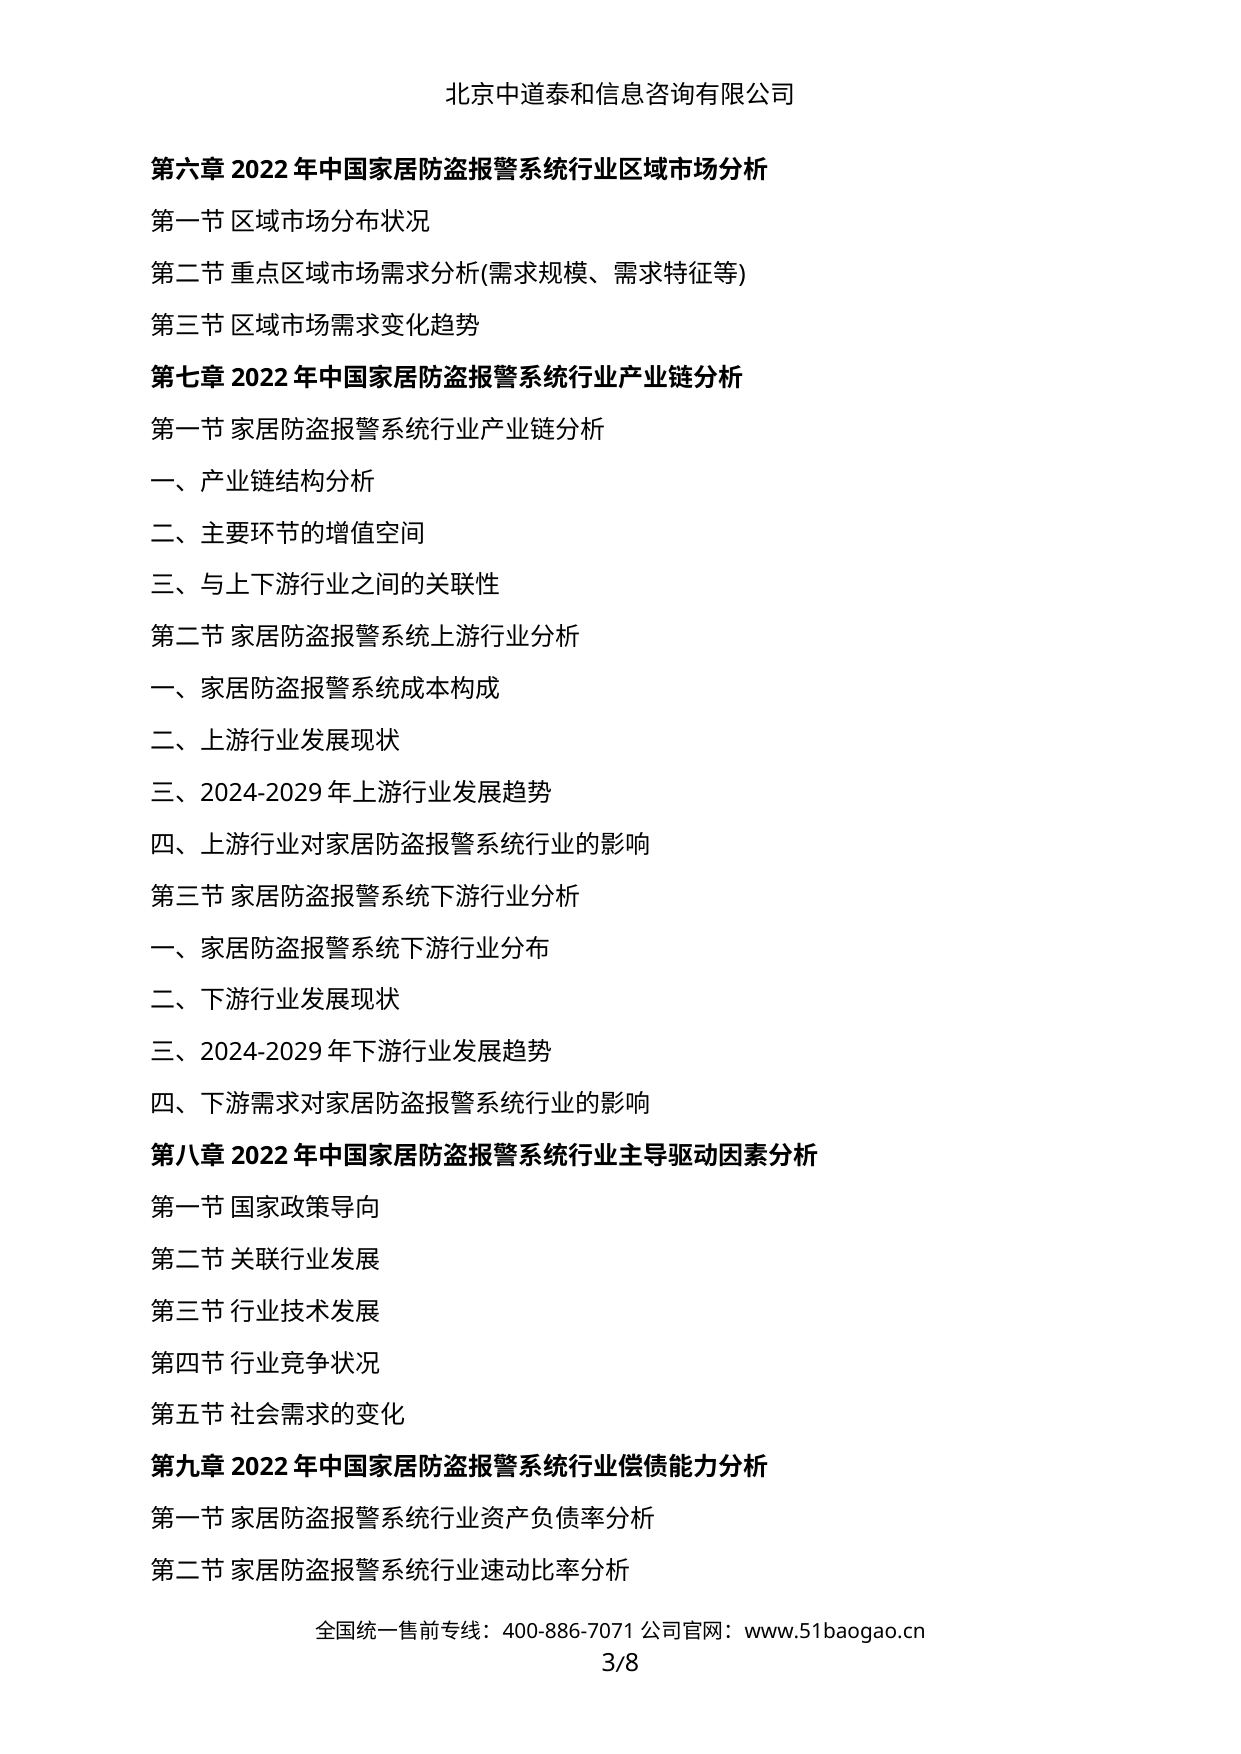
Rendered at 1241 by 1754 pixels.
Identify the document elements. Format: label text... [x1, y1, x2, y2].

text 第一节 国家政策导向 [150, 1187, 1090, 1224]
text 一、家居防盗报警系统下游行业分布 [150, 928, 1090, 964]
text 第八章 2022年中国家居防盗报警系统行业主导驱动因素分析 [150, 1136, 1090, 1172]
text 三、2024-2029年下游行业发展趋势 [150, 1032, 1090, 1068]
text 四、上游行业对家居防盗报警系统行业的影响 [150, 824, 1090, 861]
text 第二节 家居防盗报警系统上游行业分析 [150, 617, 1090, 653]
text 二、下游行业发展现状 [150, 980, 1090, 1016]
text 三、与上下游行业之间的关联性 [150, 565, 1090, 601]
text 第七章 2022年中国家居防盗报警系统行业产业链分析 [150, 357, 1090, 394]
text 第二节 关联行业发展 [150, 1239, 1090, 1276]
text 第三节 家居防盗报警系统下游行业分析 [150, 876, 1090, 912]
text 二、主要环节的增值空间 [150, 513, 1090, 549]
text 第三节 行业技术发展 [150, 1291, 1090, 1327]
text 四、下游需求对家居防盗报警系统行业的影响 [150, 1084, 1090, 1120]
text 第五节 社会需求的变化 [150, 1395, 1090, 1431]
text 第六章 2022年中国家居防盗报警系统行业区域市场分析 [150, 150, 1090, 186]
text 第二节 重点区域市场需求分析(需求规模、需求特征等) [150, 254, 1090, 290]
text 第九章 2022年中国家居防盗报警系统行业偿债能力分析 [150, 1447, 1090, 1483]
text 一、产业链结构分析 [150, 461, 1090, 497]
text 第一节 家居防盗报警系统行业产业链分析 [150, 409, 1090, 446]
text 第二节 家居防盗报警系统行业速动比率分析 [150, 1551, 1090, 1587]
text 第三节 区域市场需求变化趋势 [150, 306, 1090, 342]
text 第一节 家居防盗报警系统行业资产负债率分析 [150, 1499, 1090, 1535]
text 二、上游行业发展现状 [150, 721, 1090, 757]
text 第一节 区域市场分布状况 [150, 202, 1090, 238]
text 一、家居防盗报警系统成本构成 [150, 669, 1090, 705]
text 第四节 行业竞争状况 [150, 1343, 1090, 1379]
text 三、2024-2029年上游行业发展趋势 [150, 772, 1090, 809]
